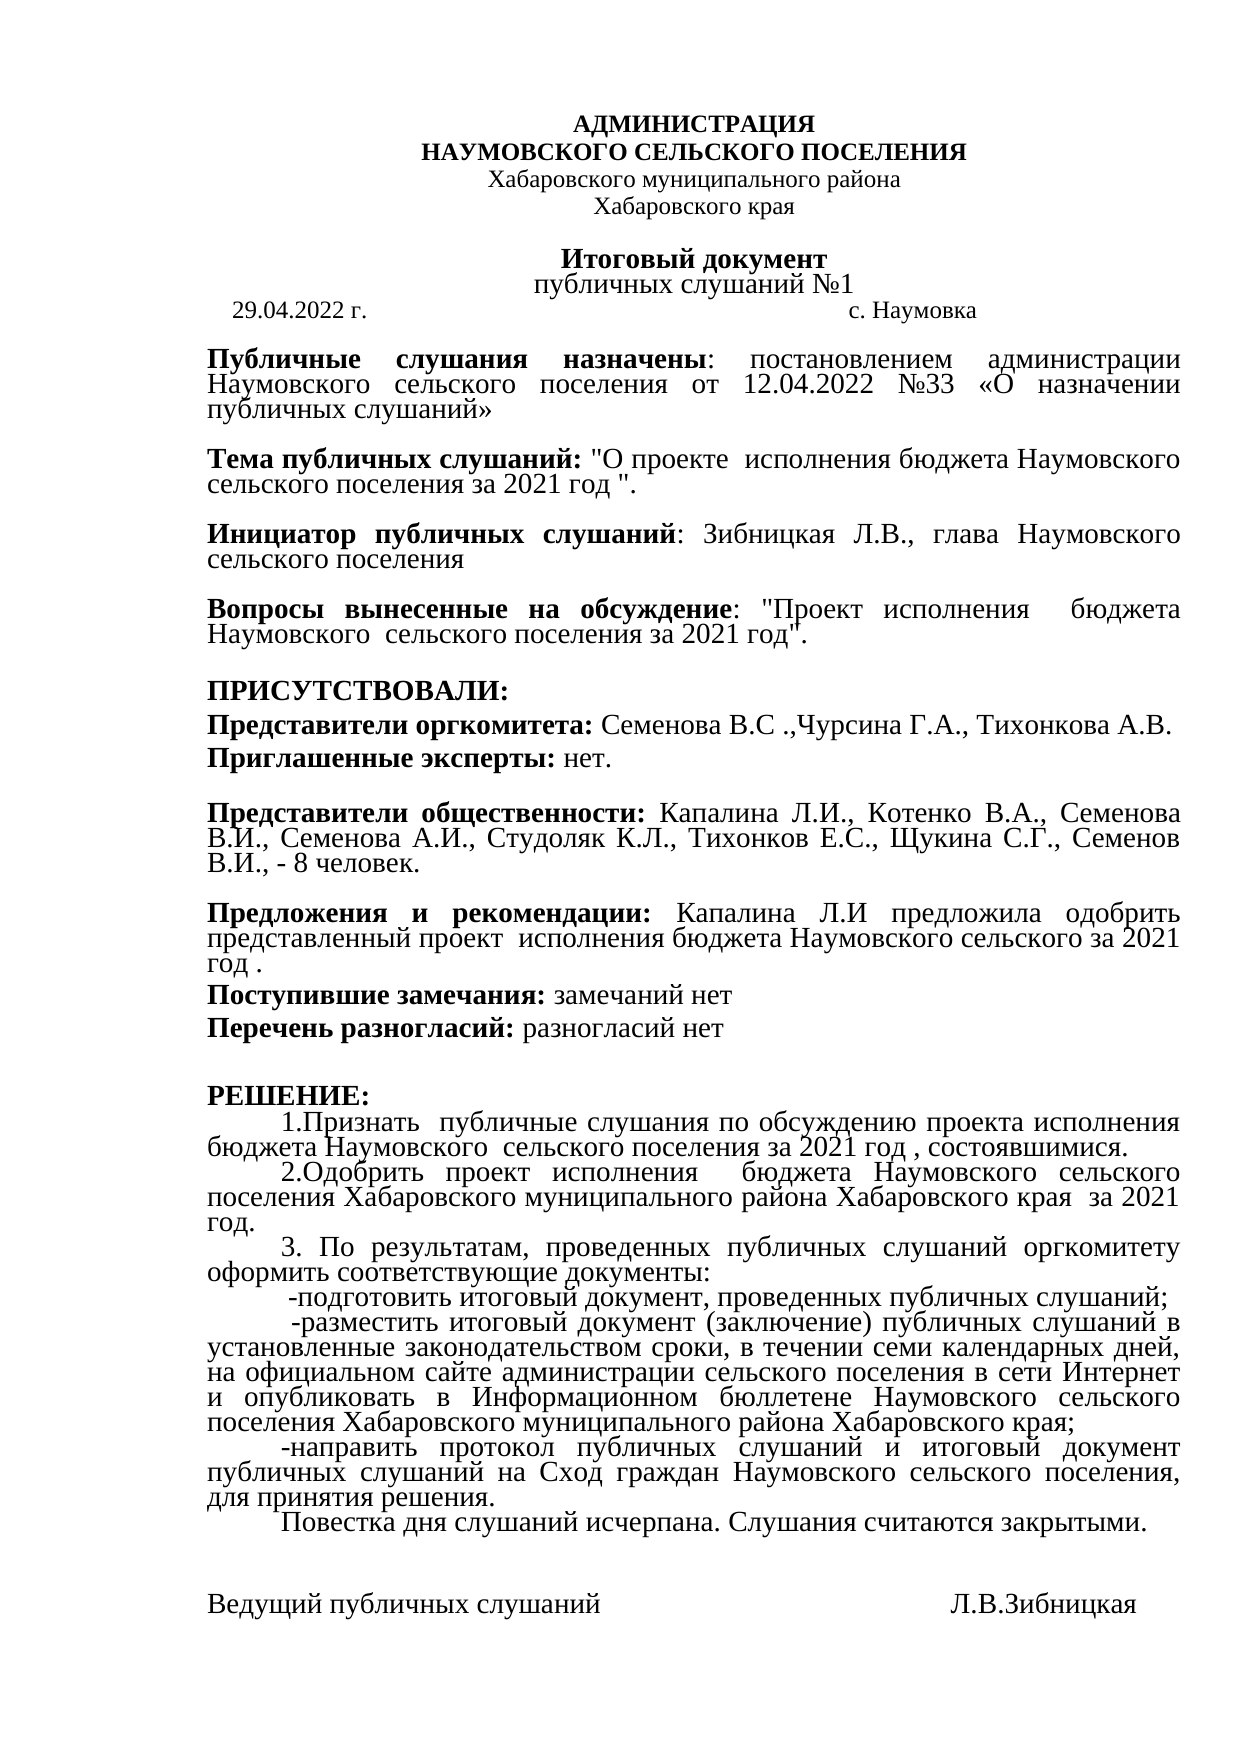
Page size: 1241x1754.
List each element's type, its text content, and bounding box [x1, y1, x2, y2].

text 29.04.2022 г. с. Наумовка [207, 298, 1181, 323]
text 1.Признать публичные слушания по обсуждению проекта исполнения бюджета Наумовского сельского поселения за 2021 год , состоявшимися. [207, 1111, 1181, 1161]
text Приглашенные эксперты: нет. [207, 740, 1181, 774]
text Инициатор публичных слушаний: Зибницкая Л.В., глава Наумовского сельского поселения [207, 523, 1181, 573]
text Повестка дня слушаний исчерпана. Слушания считаются закрытыми. [207, 1511, 1181, 1536]
text Представители общественности: Капалина Л.И., Котенко В.А., Семенова В.И., Семенова А.И., Студоляк К.Л., Тихонков Е.С., Щукина С.Г., Семенов В.И., - 8 человек. [207, 802, 1181, 877]
text Ведущий публичных слушаний Л.В.Зибницкая [207, 1586, 1181, 1620]
text -подготовить итоговый документ, проведенных публичных слушаний; [207, 1286, 1181, 1311]
text Вопросы вынесенные на обсуждение: "Проект исполнения бюджета Наумовского сельского поселения за 2021 год". [207, 598, 1181, 648]
text Поступившие замечания: замечаний нет [207, 977, 1181, 1011]
text 2.Одобрить проект исполнения бюджета Наумовского сельского поселения Хабаровского муниципального района Хабаровского края за 2021 год. [207, 1161, 1181, 1236]
text РЕШЕНИЕ: [207, 1078, 1181, 1111]
text Тема публичных слушаний: "О проекте исполнения бюджета Наумовского сельского поселения за 2021 год ". [207, 448, 1181, 498]
text публичных слушаний №1 [207, 273, 1181, 298]
text Публичные слушания назначены: постановлением администрации Наумовского сельского поселения от 12.04.2022 №33 «О назначении публичных слушаний» [207, 348, 1181, 423]
text 3. По результатам, проведенных публичных слушаний оргкомитету оформить соответствующие документы: [207, 1236, 1181, 1286]
text -направить протокол публичных слушаний и итоговый документ публичных слушаний на Сход граждан Наумовского сельского поселения, для принятия решения. [207, 1436, 1181, 1511]
text Хабаровского муниципального района [207, 165, 1181, 192]
text ПРИСУТСТВОВАЛИ: [207, 673, 1181, 707]
text НАУМОВСКОГО СЕЛЬСКОГО ПОСЕЛЕНИЯ [207, 138, 1181, 165]
text -разместить итоговый документ (заключение) публичных слушаний в установленные законодательством сроки, в течении семи календарных дней, на официальном сайте администрации сельского поселения в сети Интернет и опубликовать в Информационном бюллетене Наумовского сельского поселения Хабаровского муниципального района Хабаровского края; [207, 1311, 1181, 1436]
text Представители оргкомитета: Семенова В.С .,Чурсина Г.А., Тихонкова А.В. [207, 707, 1181, 740]
text Перечень разногласий: разногласий нет [207, 1011, 1181, 1044]
text Хабаровского края [207, 192, 1181, 219]
text АДМИНИСТРАЦИЯ [207, 111, 1181, 138]
text Предложения и рекомендации: Капалина Л.И предложила одобрить представленный проект исполнения бюджета Наумовского сельского за 2021 год . [207, 902, 1181, 977]
text Итоговый документ [207, 248, 1181, 273]
